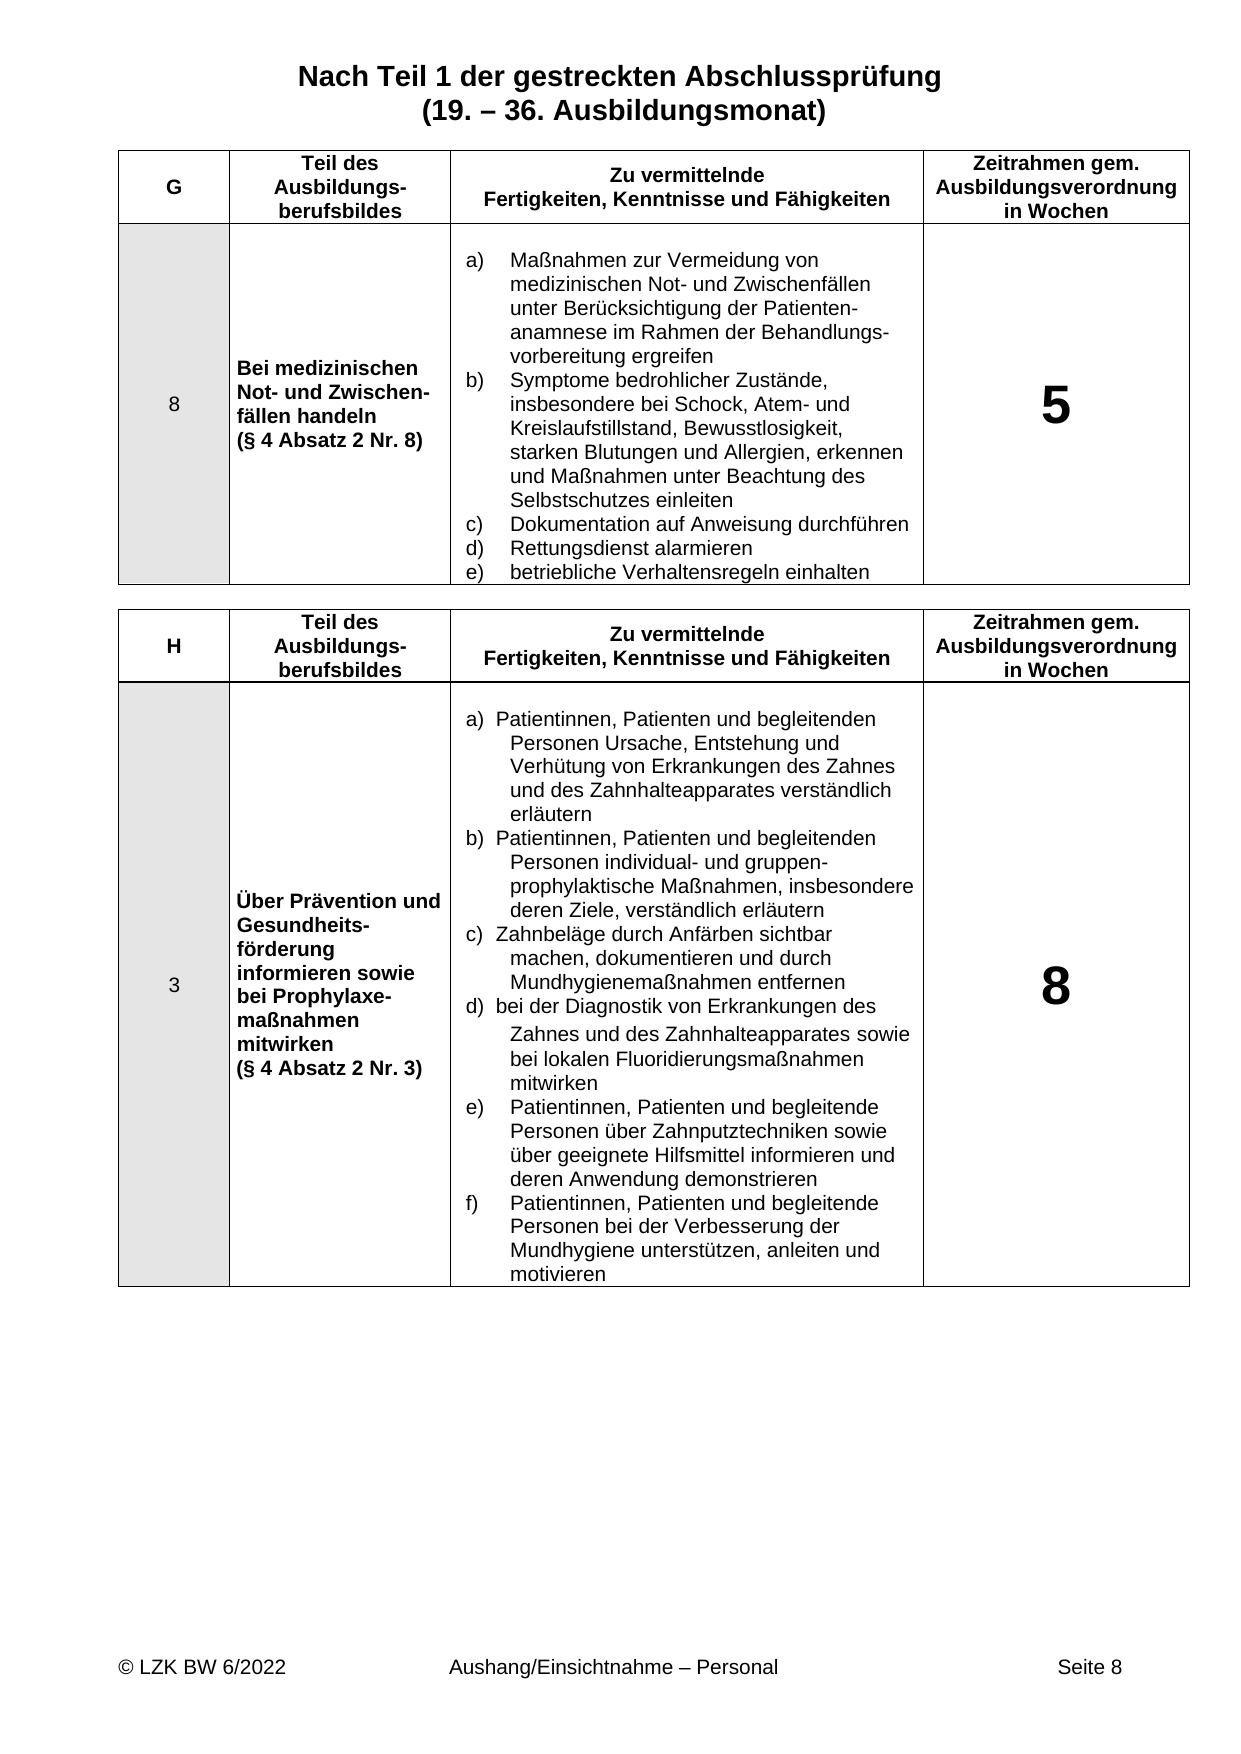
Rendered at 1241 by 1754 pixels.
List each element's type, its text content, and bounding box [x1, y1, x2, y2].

table_cell a) Maßnahmen zur Vermeidung von medizinischen Not- und Zwischenfällen unter Berücksichtigung der Patienten-anamnese im Rahmen der Behandlungs-vorbereitung ergreifen b) Symptome bedrohlicher Zustände, insbesondere bei Schock, Atem- und Kreislaufstillstand, Bewusstlosigkeit, starken Blutungen und Allergien, erkennen und Maßnahmen unter Beachtung des Selbstschutzes einleiten c) Dokumentation auf Anweisung durchführen d) Rettungsdienst alarmieren e) betriebliche Verhaltensregeln einhalten [451, 224, 923, 583]
table_header Zu vermittelnde Fertigkeiten, Kenntnisse und Fähigkeiten [451, 151, 923, 223]
table_cell 8 [924, 683, 1189, 1286]
table_header Zeitrahmen gem. Ausbildungsverordnung in Wochen [924, 151, 1189, 223]
table_cell 5 [924, 224, 1189, 583]
table_cell 8 [119, 224, 229, 583]
table_header Zu vermittelnde Fertigkeiten, Kenntnisse und Fähigkeiten [451, 610, 923, 681]
table_header H [119, 610, 229, 681]
text (19. – 36. Ausbildungsmonat) [118, 93, 1122, 126]
table_header G [119, 151, 229, 223]
table_cell Bei medizinischen Not- und Zwischen-fällen handeln (§ 4 Absatz 2 Nr. 8) [230, 224, 450, 583]
table_cell Über Prävention und Gesundheits- förderung informieren sowie bei Prophylaxe-maßnahmen mitwirken (§ 4 Absatz 2 Nr. 3) [230, 683, 450, 1286]
table_cell 3 [119, 683, 229, 1286]
table_header Teil des Ausbildungsberufsbildes [230, 151, 450, 223]
table_header Teil des Ausbildungsberufsbildes [230, 610, 450, 681]
table_header Zeitrahmen gem. Ausbildungsverordnung in Wochen [924, 610, 1189, 681]
text Nach Teil 1 der gestreckten Abschlussprüfung [118, 59, 1122, 93]
table_cell Patientinnen, Patienten und begleitenden Personen Ursache, Entstehung und Verhütung von Erkrankungen des Zahnes und des Zahnhalteapparates verständlich erläutern Patientinnen, Patienten und begleitenden Personen individual- und gruppen-prophylaktische Maßnahmen, insbesondere deren Ziele, verständlich erläutern Zahnbeläge durch Anfärben sichtbar machen, dokumentieren und durch Mundhygienemaßnahmen entfernen bei der Diagnostik von Erkrankungen des Zahnes und des Zahnhalteapparates sowie bei lokalen Fluoridierungsmaßnahmen mitwirken e) Patientinnen, Patienten und begleitende Personen über Zahnputztechniken sowie über geeignete Hilfsmittel informieren und deren Anwendung demonstrieren f) Patientinnen, Patienten und begleitende Personen bei der Verbesserung der Mundhygiene unterstützen, anleiten und motivieren [451, 683, 923, 1286]
